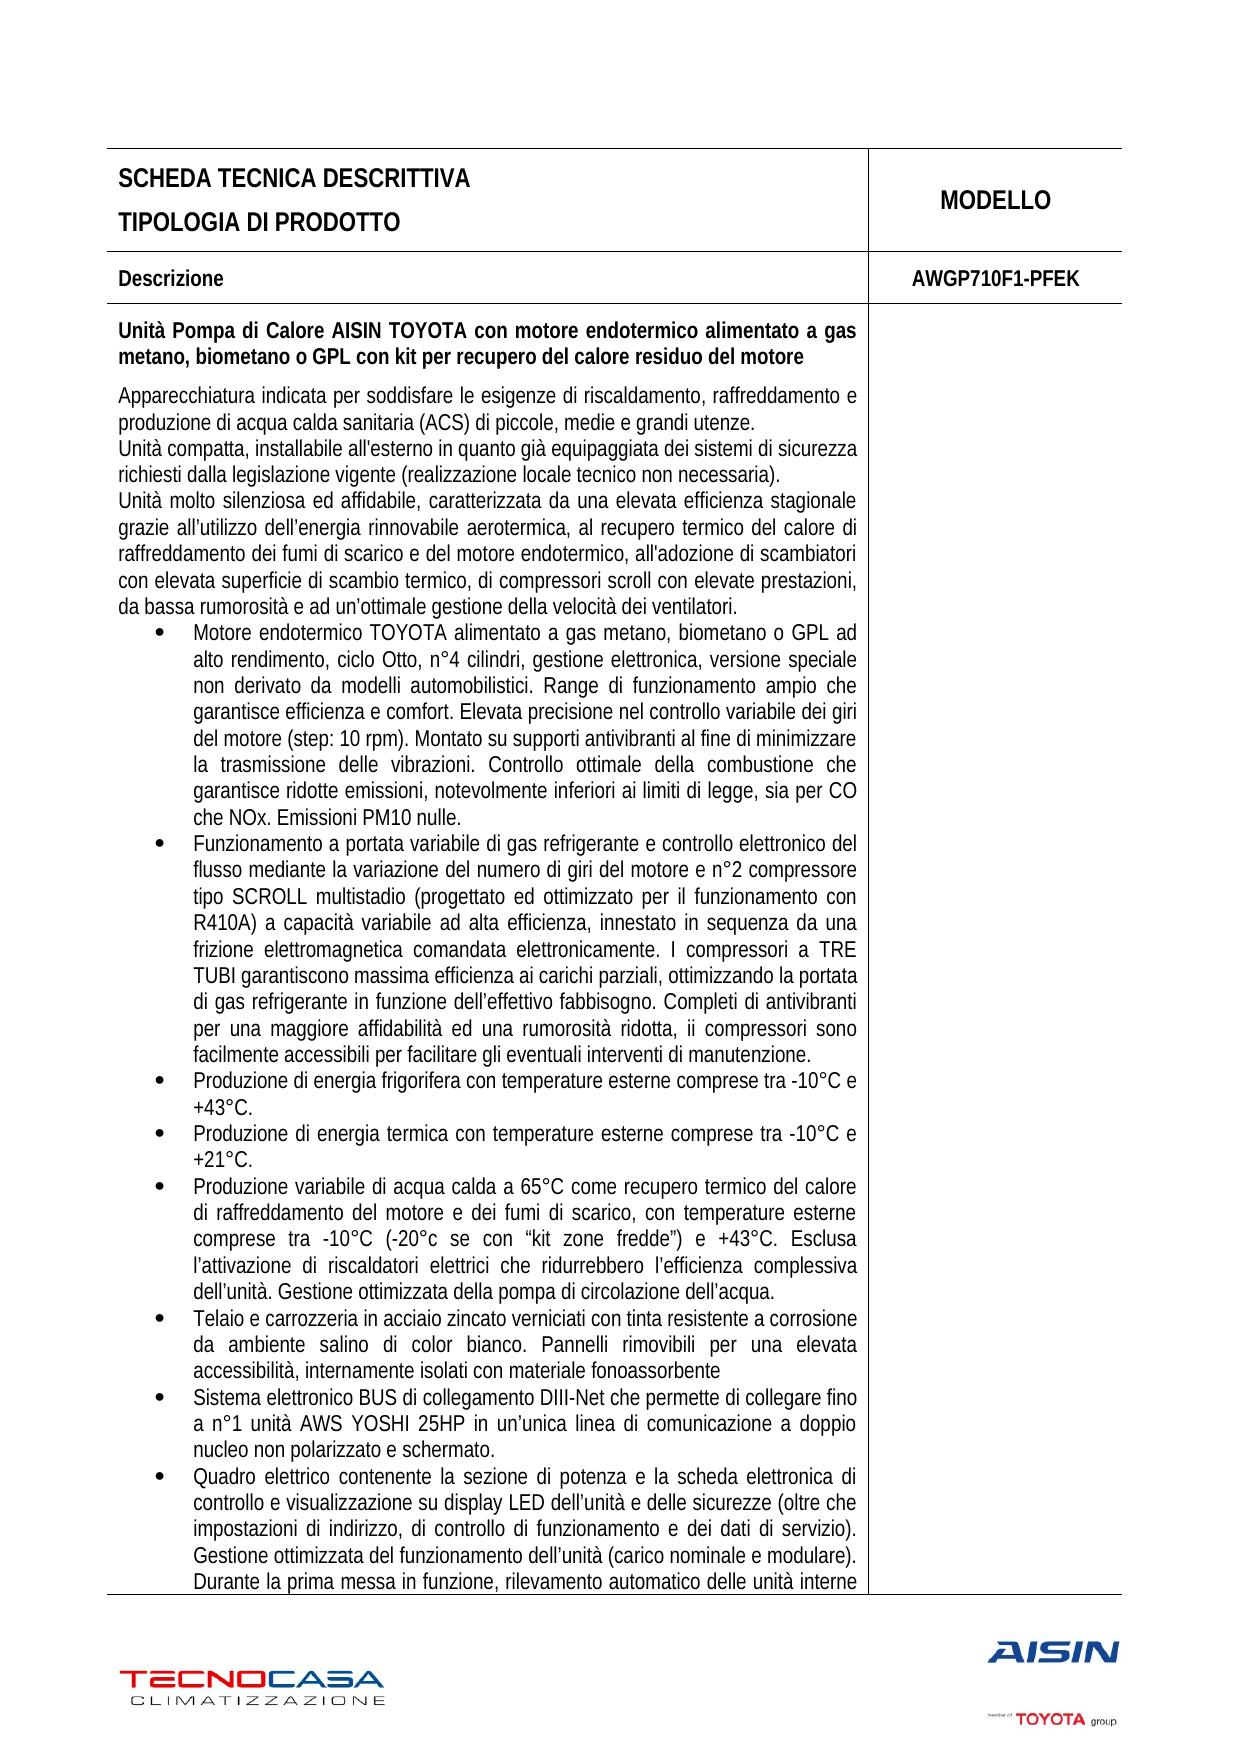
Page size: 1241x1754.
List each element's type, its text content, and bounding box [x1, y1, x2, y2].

table_cell [869, 304, 1122, 1594]
table_cell Descrizione [107, 252, 868, 303]
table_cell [107, 304, 868, 1594]
table_cell AWGP710F1-PFEK [869, 252, 1122, 303]
table_header SCHEDA TECNICA DESCRITTIVA TIPOLOGIA DI PRODOTTO [107, 149, 868, 251]
picture [118, 1670, 385, 1706]
picture [980, 1634, 1126, 1733]
table_header MODELLO [869, 149, 1122, 251]
